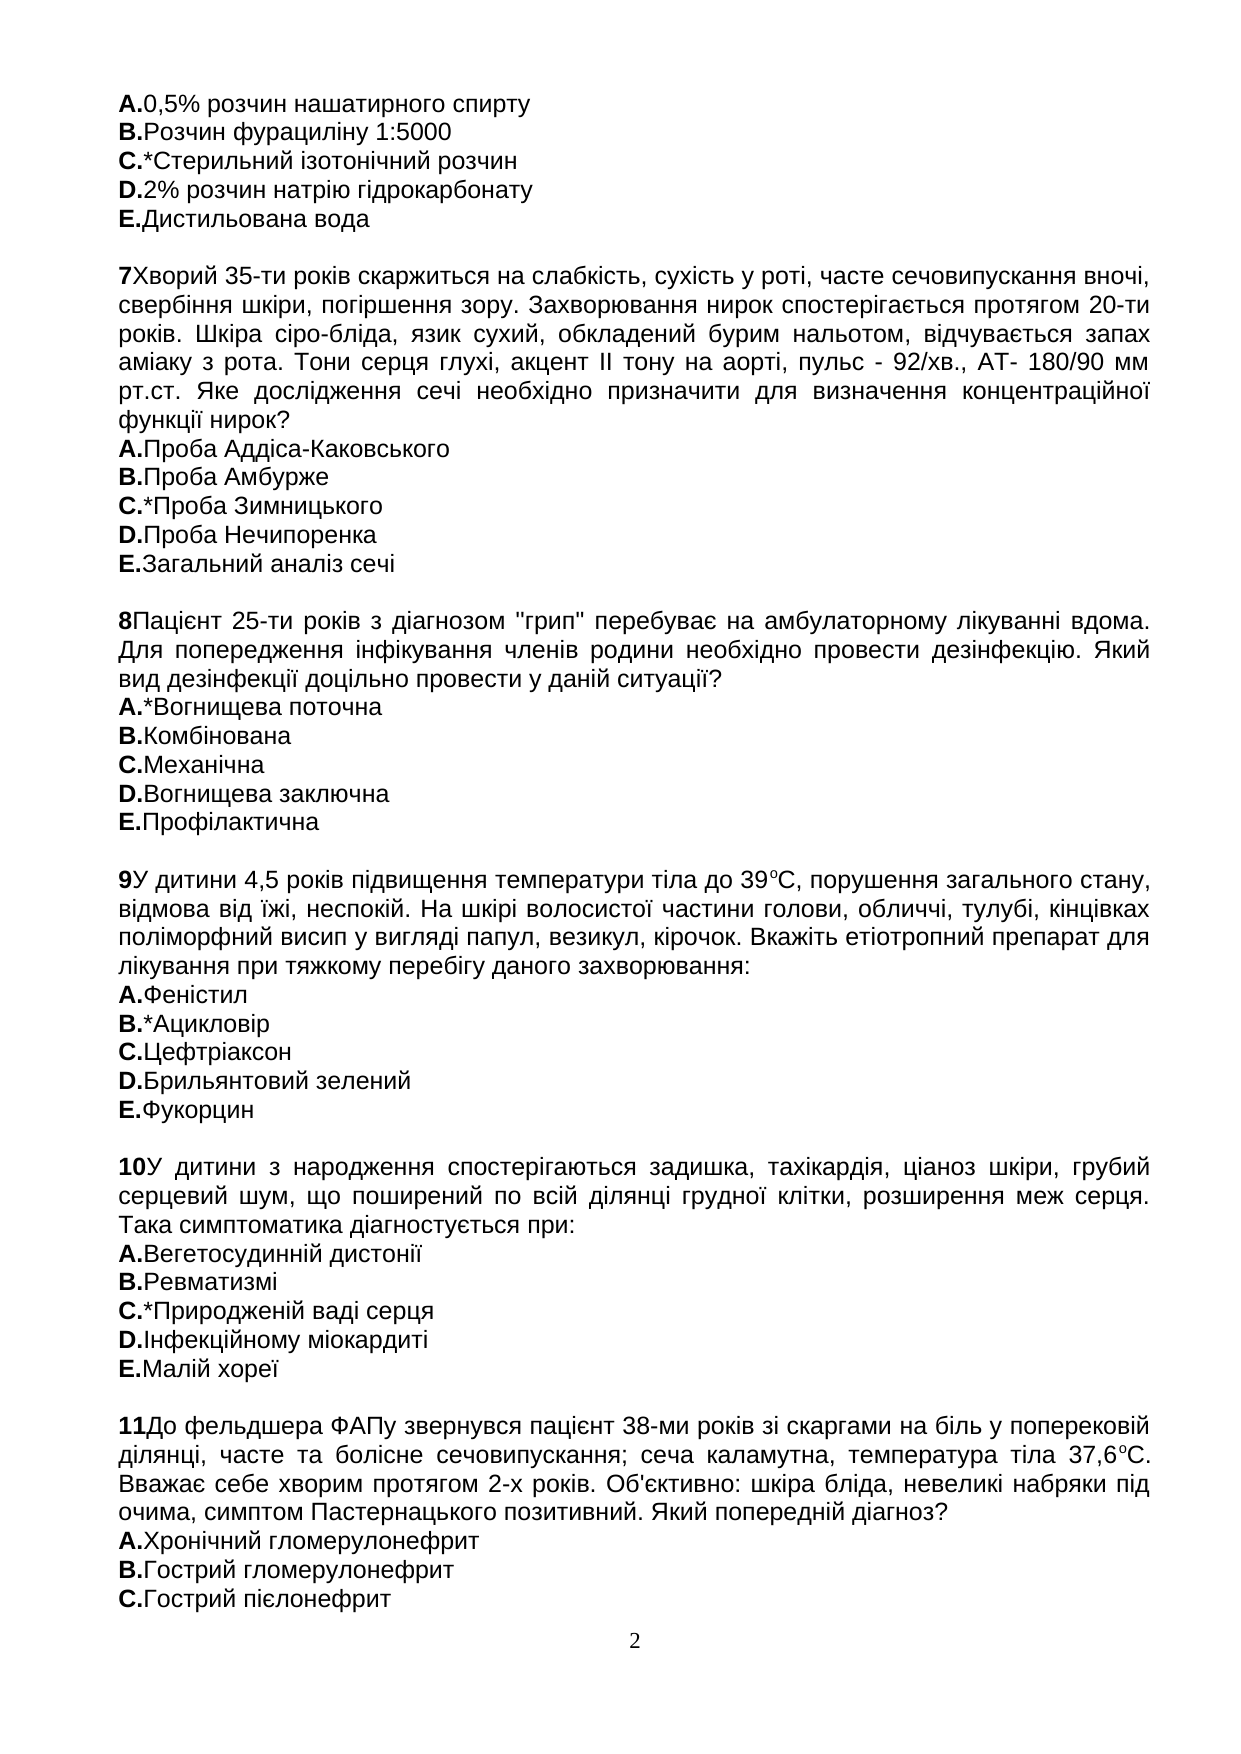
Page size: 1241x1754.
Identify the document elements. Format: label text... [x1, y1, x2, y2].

text C.*Проба Зимницького [118, 491, 1152, 520]
text C.Механічна [118, 750, 1152, 779]
text D.Проба Нечипоренка [118, 520, 1152, 549]
text 11До фельдшера ФАПу звернувся пацієнт 38-ми років зі скаргами на біль у поперековій ділянці, часте та болісне сечовипускання; сеча каламутна, температура тіла 37,6oC. Вважає себе хворим протягом 2-х років. Об'єктивно: шкіра бліда, невеликі набряки під очима, симптом Пастернацького позитивний. Який попередній діагноз? [118, 1411, 1152, 1526]
text D.Інфекційному міокардиті [118, 1325, 1152, 1354]
text E.Профілактична [118, 807, 1152, 836]
text B.*Ацикловір [118, 1009, 1152, 1037]
text B.Гострий гломерулонефрит [118, 1555, 1152, 1584]
text 7Хворий 35-ти років скаржиться на слабкість, сухість у роті, часте сечовипускання вночі, свербіння шкіри, погіршення зору. Захворювання нирок спостерігається протягом 20-ти років. Шкіра сіро-бліда, язик сухий, обкладений бурим нальотом, відчувається запах аміаку з рота. Тони серця глухі, акцент ІІ тону на аорті, пульс - 92/хв., АТ- 180/90 мм рт.ст. Яке дослідження сечі необхідно призначити для визначення концентраційної функції нирок? [118, 261, 1152, 434]
text B.Комбінована [118, 721, 1152, 750]
text E.Фукорцин [118, 1095, 1152, 1124]
text D.2% розчин натрію гідрокарбонату [118, 175, 1152, 204]
text A.*Вогнищева поточна [118, 692, 1152, 721]
text C.Гострий пієлонефрит [118, 1584, 1152, 1612]
text B.Розчин фурациліну 1:5000 [118, 117, 1152, 146]
text A.Хронічний гломерулонефрит [118, 1526, 1152, 1555]
text 8Пацієнт 25-ти років з діагнозом ''грип'' перебуває на амбулаторному лікуванні вдома. Для попередження інфікування членів родини необхідно провести дезінфекцію. Який вид дезінфекції доцільно провести у даній ситуації? [118, 606, 1152, 692]
text 9У дитини 4,5 років підвищення температури тіла до 39oC, порушення загального стану, відмова від їжі, неспокій. На шкірі волосистої частини голови, обличчі, тулубі, кінцівках поліморфний висип у вигляді папул, везикул, кірочок. Вкажіть етіотропний препарат для лікування при тяжкому перебігу даного захворювання: [118, 865, 1152, 980]
text A.Вегетосудинній дистонії [118, 1239, 1152, 1267]
text D.Вогнищева заключна [118, 779, 1152, 807]
text D.Брильянтовий зелений [118, 1066, 1152, 1095]
text A.0,5% розчин нашатирного спирту [118, 89, 1152, 117]
text E.Малій хореї [118, 1354, 1152, 1382]
text A.Феністил [118, 980, 1152, 1009]
text C.*Природженій ваді серця [118, 1296, 1152, 1325]
text E.Дистильована вода [118, 204, 1152, 232]
text C.Цефтріаксон [118, 1037, 1152, 1066]
text B.Проба Амбурже [118, 462, 1152, 491]
text A.Проба Аддіса-Каковського [118, 434, 1152, 462]
text 10У дитини з народження спостерігаються задишка, тахікардія, ціаноз шкіри, грубий серцевий шум, що поширений по всій ділянці грудної клітки, розширення меж серця. Така симптоматика діагностується при: [118, 1152, 1152, 1239]
text C.*Стерильний ізотонічний розчин [118, 146, 1152, 175]
text B.Ревматизмі [118, 1267, 1152, 1296]
text E.Загальний аналіз сечі [118, 549, 1152, 577]
